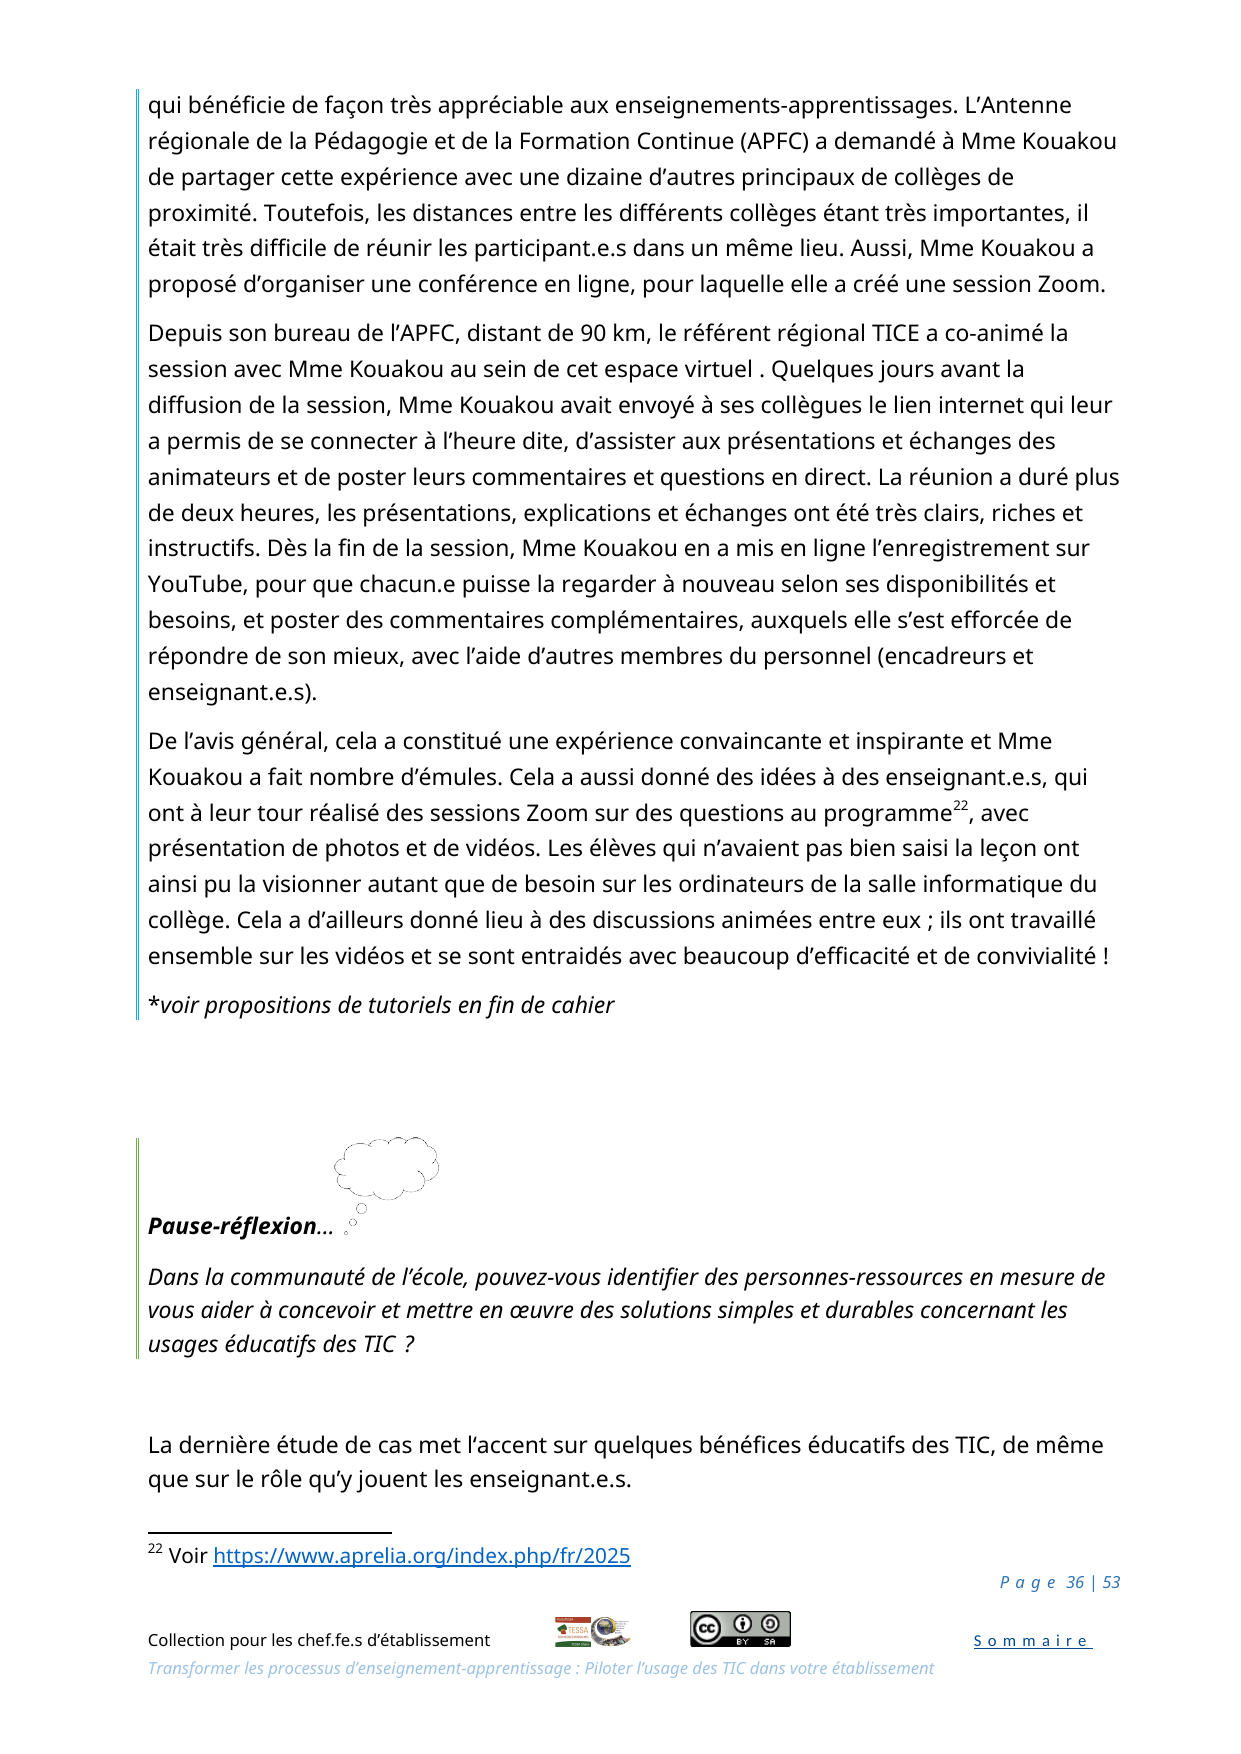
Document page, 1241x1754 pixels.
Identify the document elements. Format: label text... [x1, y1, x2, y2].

text De l’avis général, cela a constitué une expérience convaincante et inspirante et Mme Kouakou a fait nombre d’émules. Cela a aussi donné des idées à des enseignant.e.s, qui ont à leur tour réalisé des sessions Zoom sur des questions au programme, avec présentation de photos et de vidéos. Les élèves qui n’avaient pas bien saisi la leçon ont ainsi pu la visionner autant que de besoin sur les ordinateurs de la salle informatique du collège. Cela a d’ailleurs donné lieu à des discussions animées entre eux ; ils ont travaillé ensemble sur les vidéos et se sont entraidés avec beaucoup d’efficacité et de convivialité ! [139, 724, 1122, 971]
text Dans la communauté de l’école, pouvez-vous identifier des personnes-ressources en mesure de vous aider à concevoir et mettre en œuvre des solutions simples et durables concernant les usages éducatifs des TIC ? [139, 1261, 1122, 1359]
picture [690, 1611, 791, 1647]
text La dernière étude de cas met l‘accent sur quelques bénéfices éducatifs des TIC, de même que sur le rôle qu’y jouent les enseignant.e.s. [148, 1429, 1122, 1494]
text Depuis son bureau de l’APFC, distant de 90 km, le référent régional TICE a co-animé la session avec Mme Kouakou au sein de cet espace virtuel . Quelques jours avant la diffusion de la session, Mme Kouakou avait envoyé à ses collègues le lien internet qui leur a permis de se connecter à l’heure dite, d’assister aux présentations et échanges des animateurs et de poster leurs commentaires et questions en direct. La réunion a duré plus de deux heures, les présentations, explications et échanges ont été très clairs, riches et instructifs. Dès la fin de la session, Mme Kouakou en a mis en ligne l’enregistrement sur YouTube, pour que chacun.e puisse la regarder à nouveau selon ses disponibilités et besoins, et poster des commentaires complémentaires, auxquels elle s’est efforcée de répondre de son mieux, avec l’aide d’autres membres du personnel (encadreurs et enseignant.e.s). [139, 317, 1122, 707]
picture [555, 1617, 631, 1647]
text *voir propositions de tutoriels en fin de cahier [139, 989, 1122, 1020]
text Pause-réflexion… [139, 1138, 1122, 1241]
picture [334, 1137, 439, 1235]
